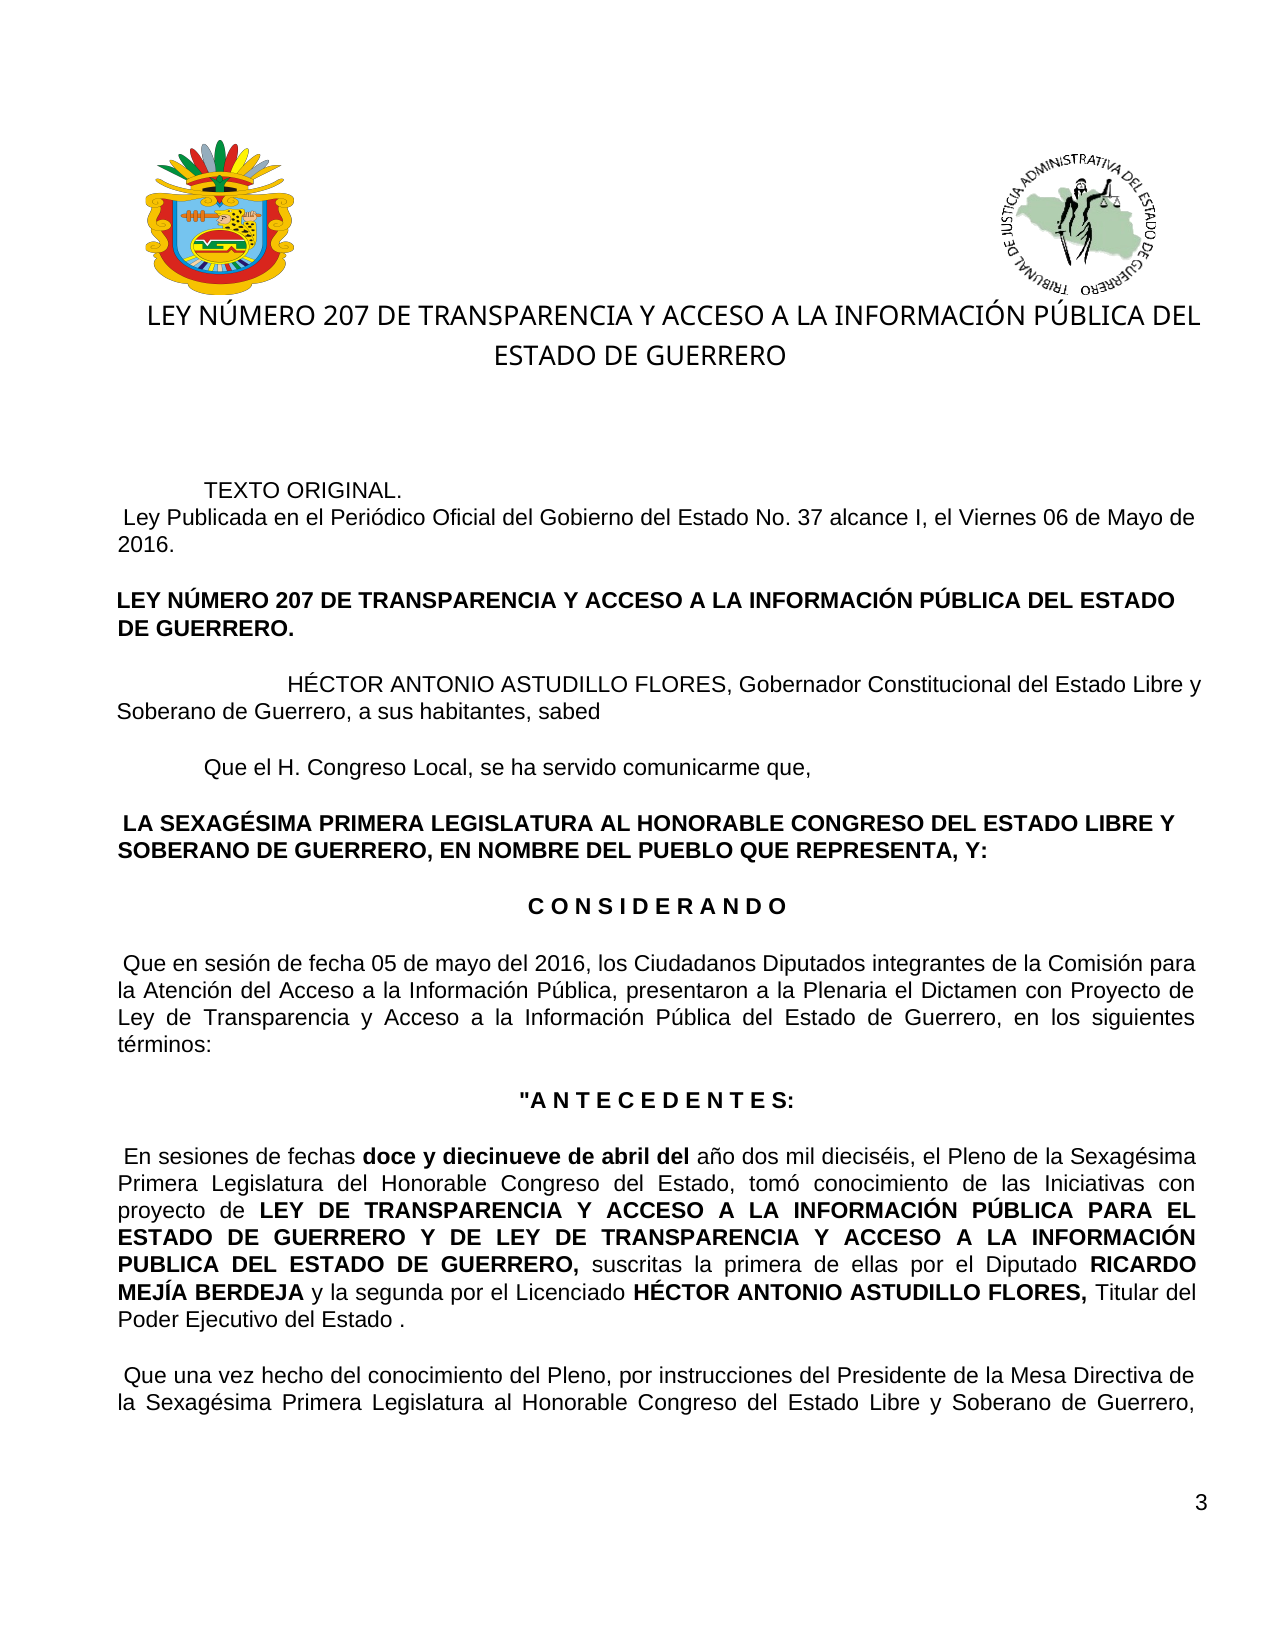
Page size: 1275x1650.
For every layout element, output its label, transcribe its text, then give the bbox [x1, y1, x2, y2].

text Que el H. Congreso Local, se ha servido comunicarme que, [116, 754, 1208, 781]
text HÉCTOR ANTONIO ASTUDILLO FLORES, Gobernador Constitucional del Estado Libre y [116, 671, 1208, 697]
text Soberano de Guerrero, a sus habitantes, sabed [116, 698, 1197, 724]
picture [1001, 154, 1156, 295]
text En sesiones de fechas doce y diecinueve de abril del año dos mil dieciséis, el Pleno de la Sexagésima Primera Legislatura del Honorable Congreso del Estado, tomó conocimiento de las Iniciativas con proyecto de LEY DE TRANSPARENCIA Y ACCESO A LA INFORMACIÓN PÚBLICA PARA EL ESTADO DE GUERRERO Y DE LEY DE TRANSPARENCIA Y ACCESO A LA INFORMACIÓN PUBLICA DEL ESTADO DE GUERRERO, suscritas la primera de ellas por el Diputado RICARDO MEJÍA BERDEJA y la segunda por el Licenciado HÉCTOR ANTONIO ASTUDILLO FLORES, Titular del Poder Ejecutivo del Estado . [116, 1143, 1197, 1332]
text Ley Publicada en el Periódico Oficial del Gobierno del Estado No. 37 alcance I, el Viernes 06 de Mayo de 2016. [116, 504, 1197, 558]
picture [145, 140, 294, 295]
text LEY NÚMERO 207 DE TRANSPARENCIA Y ACCESO A LA INFORMACIÓN PÚBLICA DEL ESTADO DE GUERRERO. [116, 587, 1208, 641]
text Que en sesión de fecha 05 de mayo del 2016, los Ciudadanos Diputados integrantes de la Comisión para la Atención del Acceso a la Información Pública, presentaron a la Plenaria el Dictamen con Proyecto de Ley de Transparencia y Acceso a la Información Pública del Estado de Guerrero, en los siguientes términos: [116, 949, 1197, 1057]
text "A N T E C E D E N T E S: [118, 1087, 1196, 1113]
subtitle C O N S I D E R A N D O [118, 893, 1196, 920]
text LA SEXAGÉSIMA PRIMERA LEGISLATURA AL HONORABLE CONGRESO DEL ESTADO LIBRE Y SOBERANO DE GUERRERO, EN NOMBRE DEL PUEBLO QUE REPRESENTA, Y: [116, 810, 1208, 864]
text Que una vez hecho del conocimiento del Pleno, por instrucciones del Presidente de la Mesa Directiva de la Sexagésima Primera Legislatura al Honorable Congreso del Estado Libre y Soberano de Guerrero, mediante oficios números LXI/1ER/OM/DPL/01280/2016 y LXI/1ER/OM/DPL/01329/2016, suscritos por el Licenciado Benjamín Gallegos Segura, Oficial Mayor del Poder Legislativo, fueron turnadas a la Comisión para la Atención del Acceso a la Información Pública, para su análisis y dictamen con proyecto de Ley correspondiente. [116, 1362, 1197, 1415]
text TEXTO ORIGINAL. [116, 477, 1208, 503]
